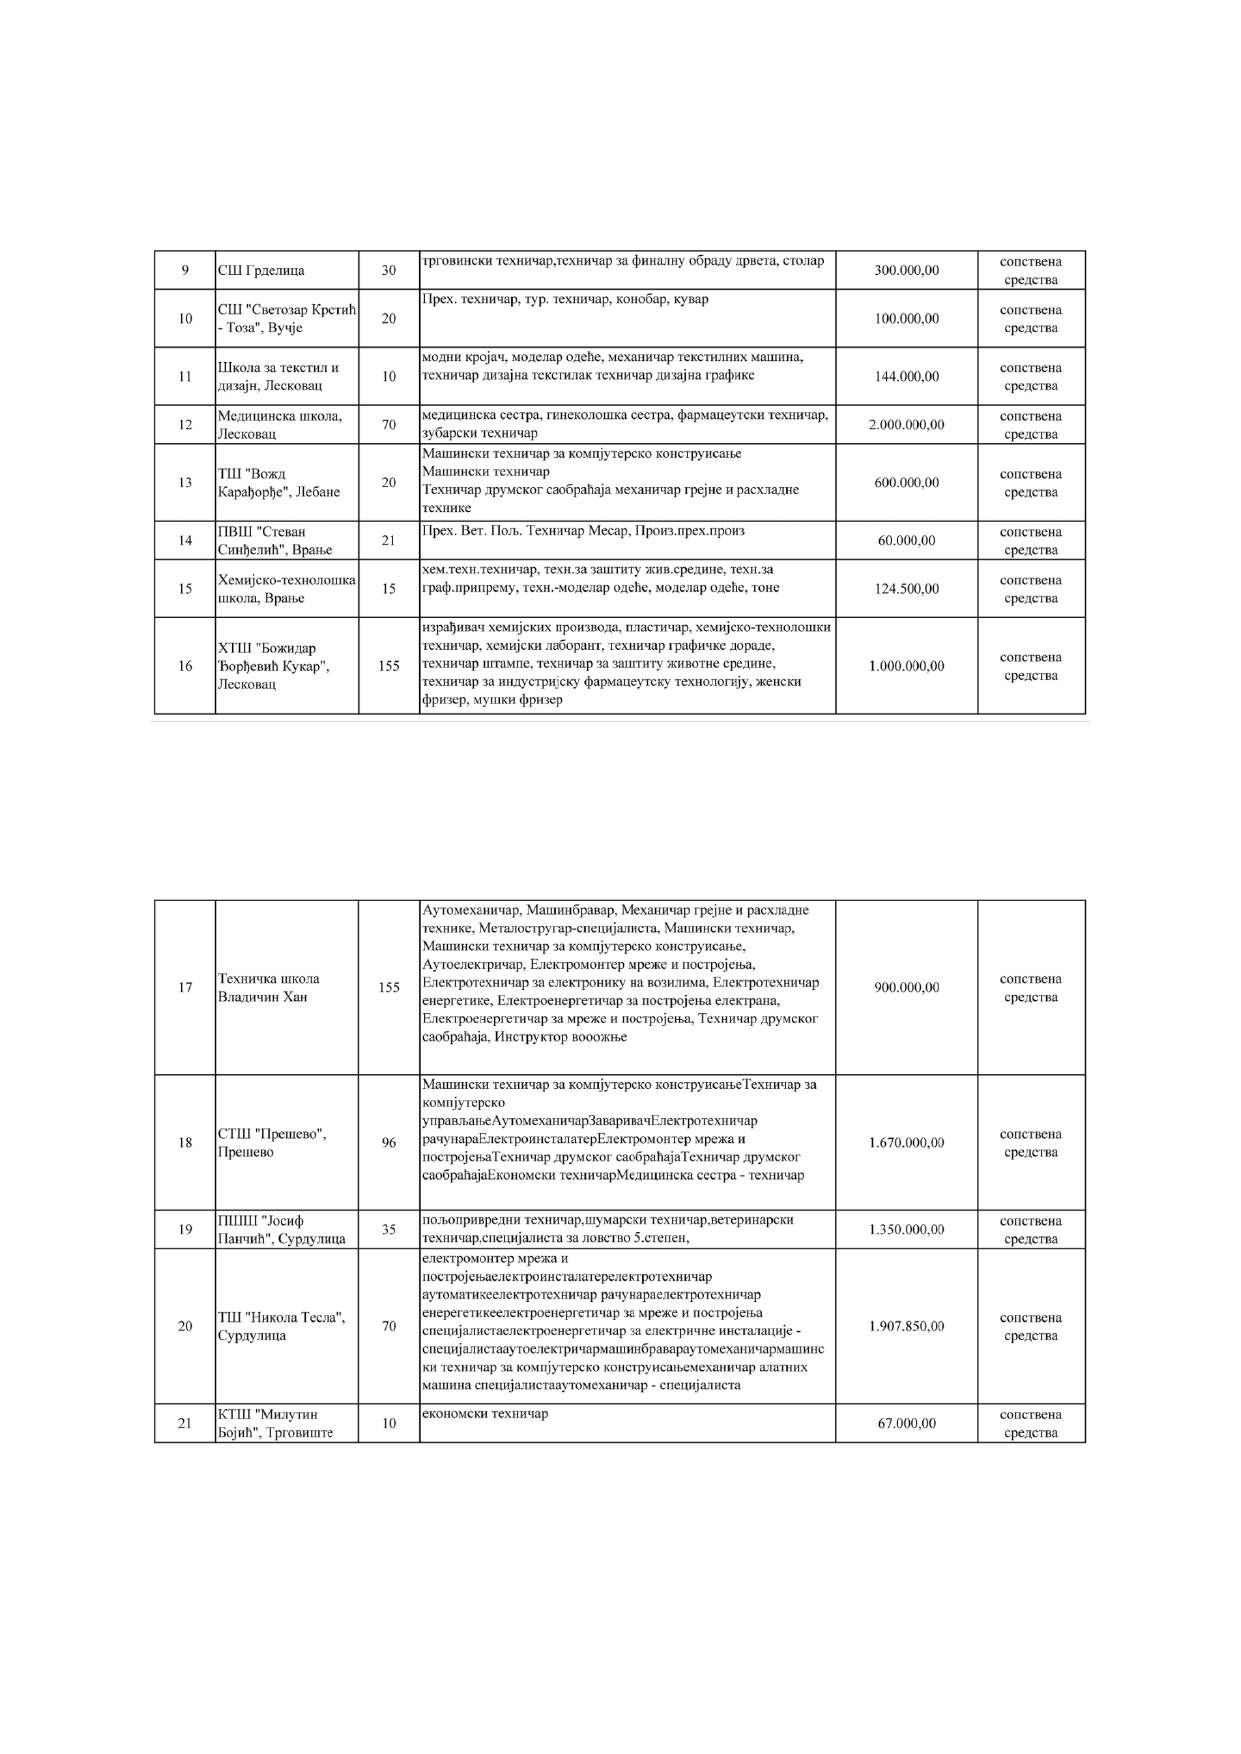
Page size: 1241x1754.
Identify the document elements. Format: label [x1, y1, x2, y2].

picture [150, 150, 1091, 818]
picture [150, 838, 1091, 1507]
